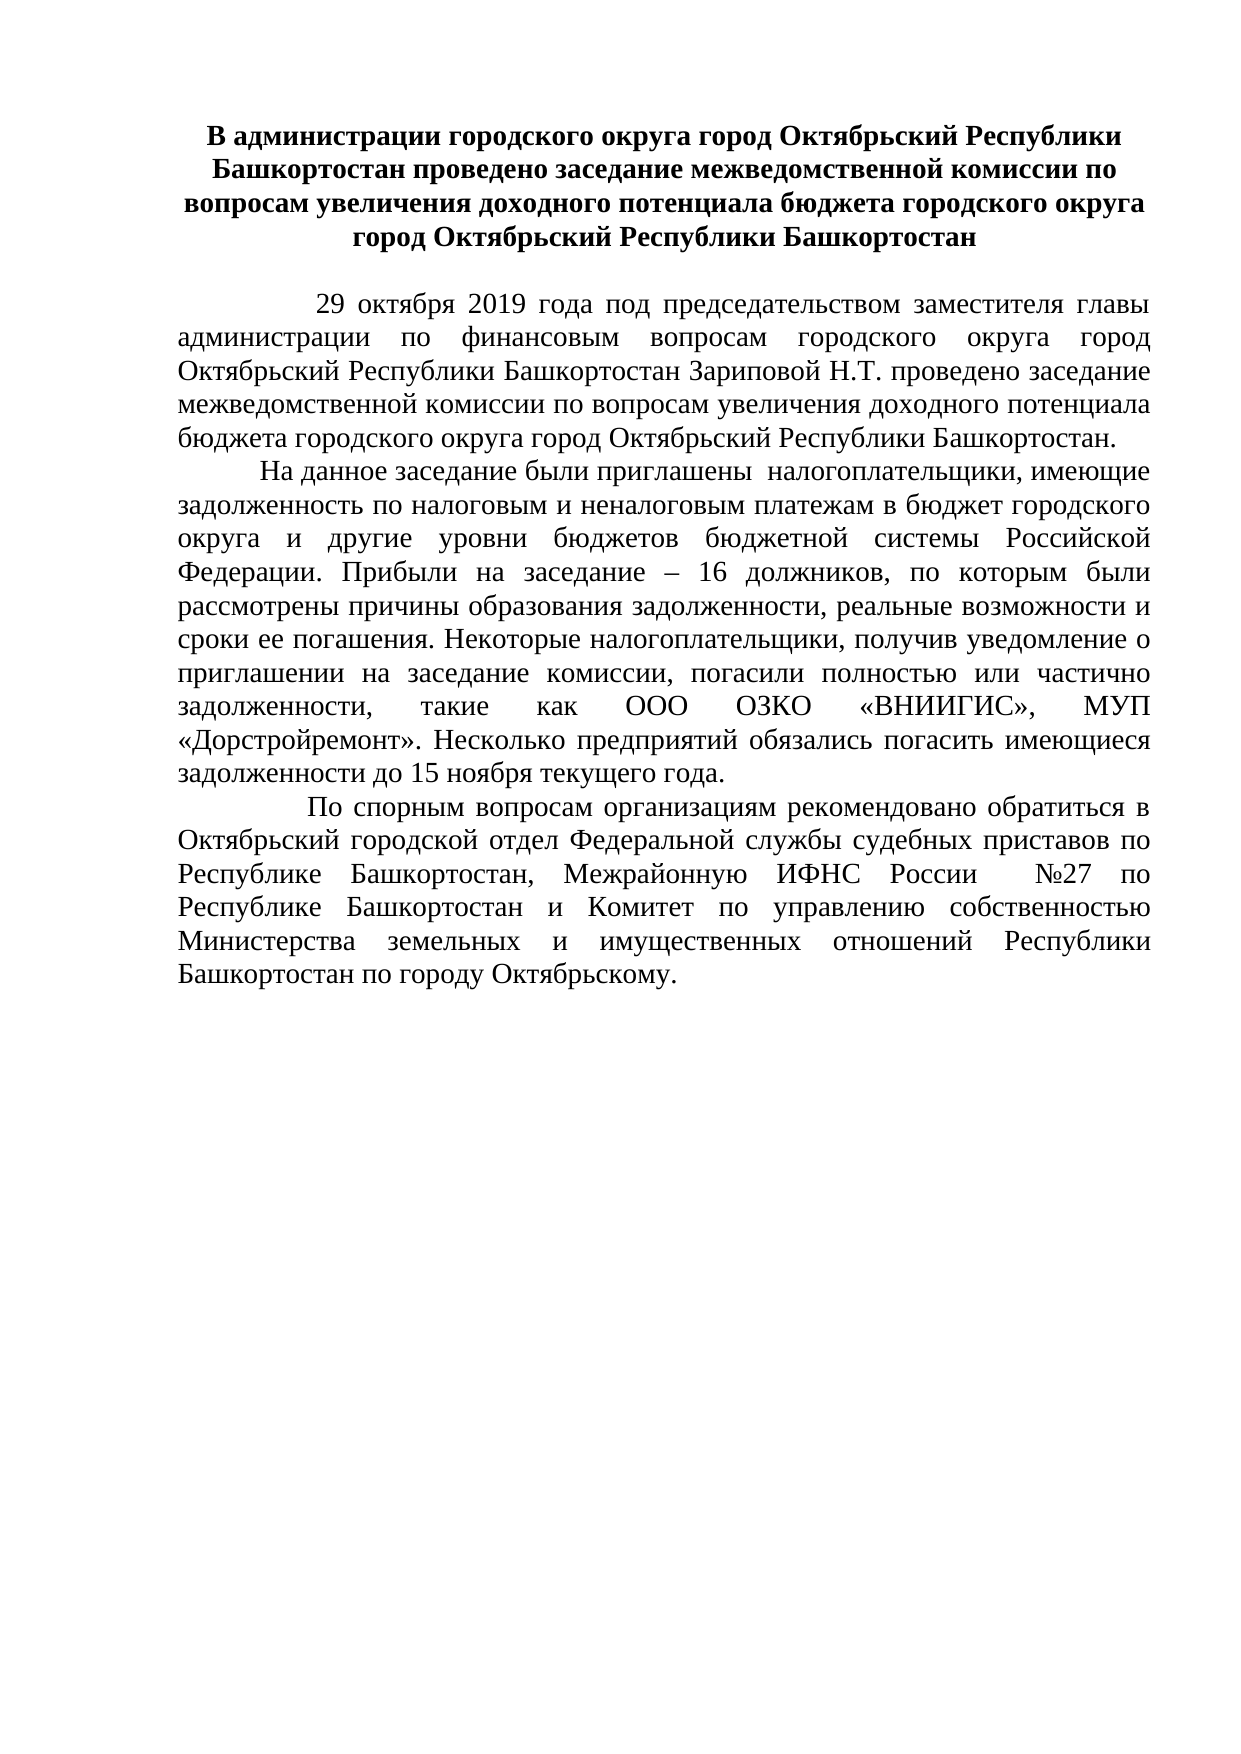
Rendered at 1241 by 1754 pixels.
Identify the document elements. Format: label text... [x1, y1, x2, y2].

text По спорным вопросам организациям рекомендовано обратиться в Октябрьский городской отдел Федеральной службы судебных приставов по Республике Башкортостан, Межрайонную ИФНС России №27 по Республике Башкортостан и Комитет по управлению собственностью Министерства земельных и имущественных отношений Республики Башкортостан по городу Октябрьскому. [177, 789, 1152, 990]
text 29 октября 2019 года под председательством заместителя главы администрации по финансовым вопросам городского округа город Октябрьский Республики Башкортостан Зариповой Н.Т. проведено заседание межведомственной комиссии по вопросам увеличения доходного потенциала бюджета городского округа город Октябрьский Республики Башкортостан. [177, 286, 1152, 453]
text На данное заседание были приглашены налогоплательщики, имеющие задолженность по налоговым и неналоговым платежам в бюджет городского округа и другие уровни бюджетов бюджетной системы Российской Федерации. Прибыли на заседание – 16 должников, по которым были рассмотрены причины образования задолженности, реальные возможности и сроки ее погашения. Некоторые налогоплательщики, получив уведомление о приглашении на заседание комиссии, погасили полностью или частично задолженности, такие как ООО ОЗКО «ВНИИГИС», МУП «Дорстройремонт». Несколько предприятий обязались погасить имеющиеся задолженности до 15 ноября текущего года. [177, 453, 1152, 789]
text В администрации городского округа город Октябрьский Республики Башкортостан проведено заседание межведомственной комиссии по вопросам увеличения доходного потенциала бюджета городского округа город Октябрьский Республики Башкортостан [177, 118, 1152, 252]
